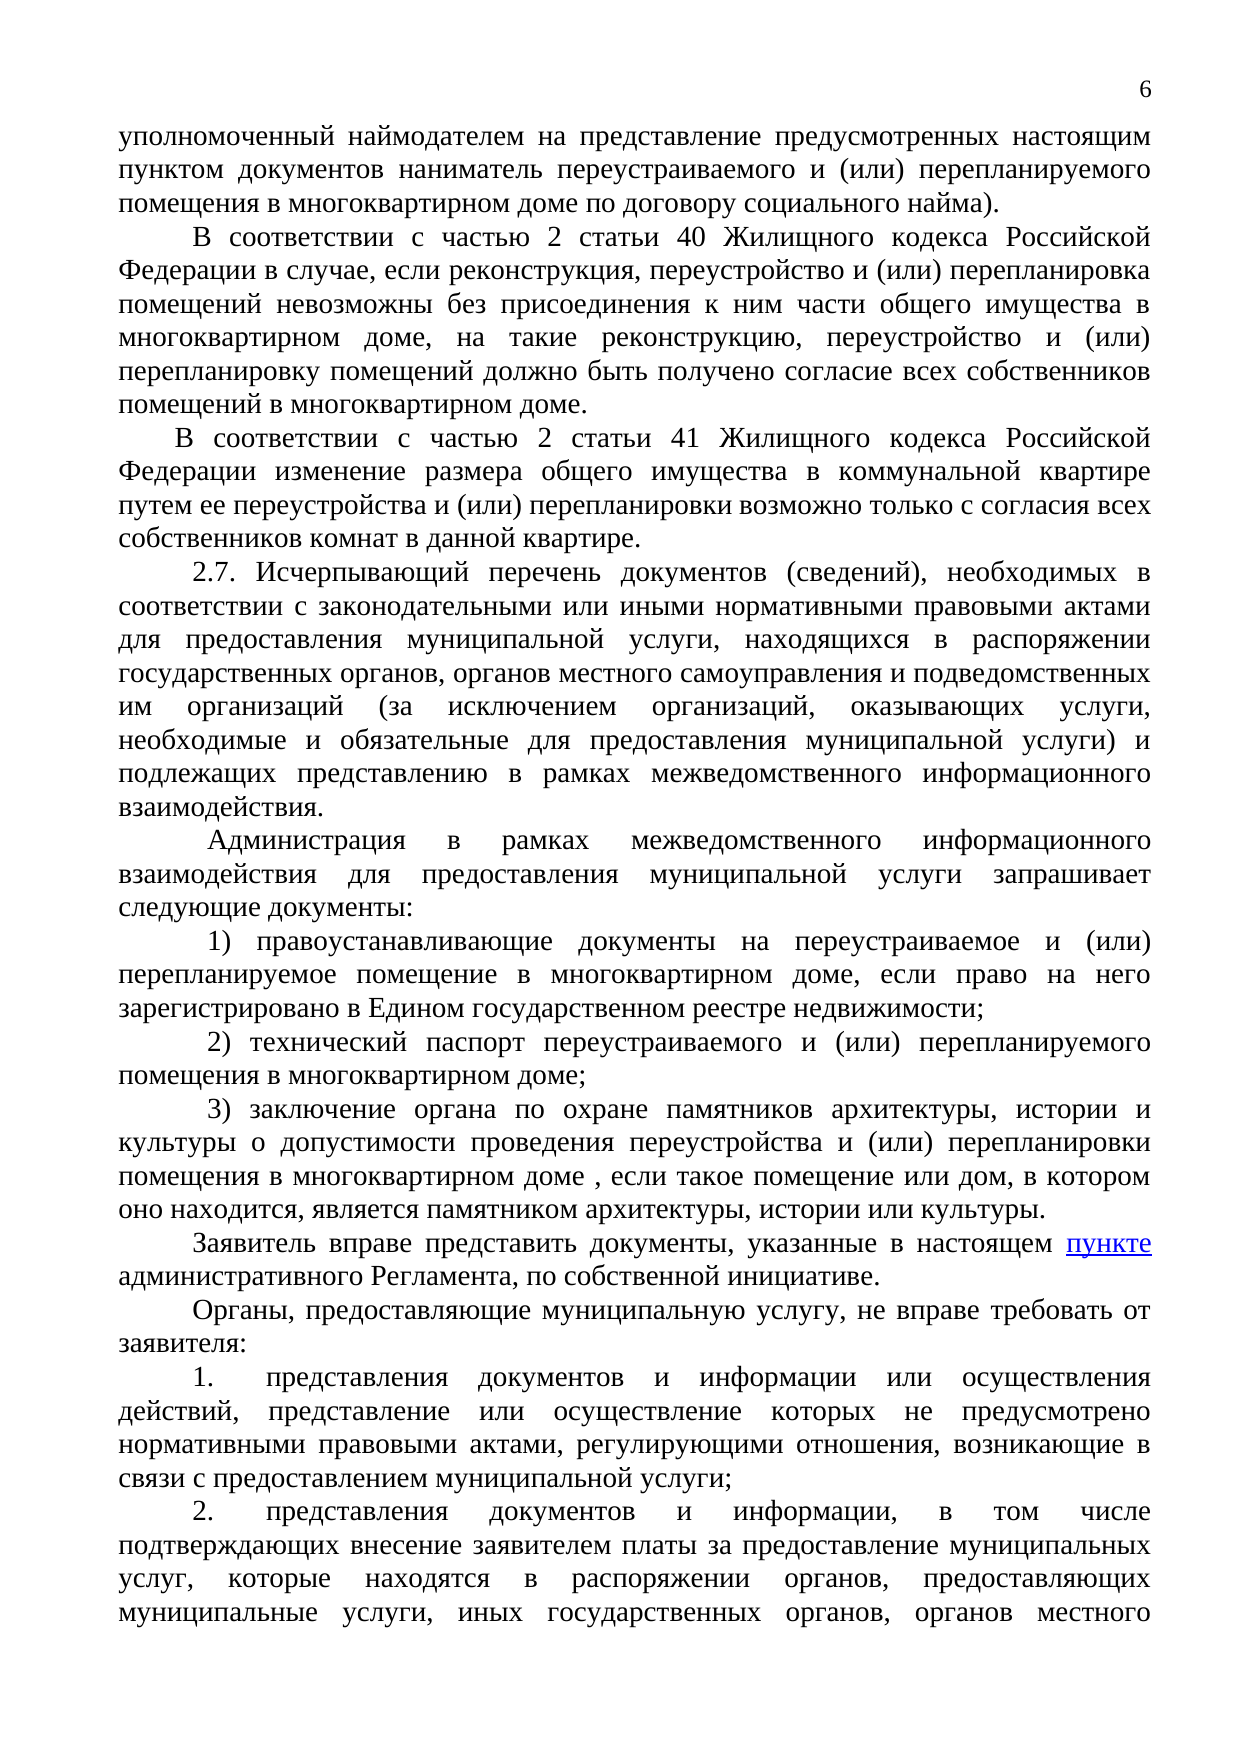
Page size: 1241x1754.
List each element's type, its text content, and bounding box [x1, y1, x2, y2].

text 2) технический паспорт переустраиваемого и (или) перепланируемого помещения в многоквартирном доме; [118, 1024, 1152, 1091]
text В соответствии с частью 2 статьи 41 Жилищного кодекса Российской Федерации изменение размера общего имущества в коммунальной квартире путем ее переустройства и (или) перепланировки возможно только с согласия всех собственников комнат в данной квартире. [118, 420, 1152, 554]
text Органы, предоставляющие муниципальную услугу, не вправе требовать от заявителя: [118, 1292, 1152, 1359]
list представления документов и информации или осуществления действий, представление или осуществление которых не предусмотрено нормативными правовыми актами, регулирующими отношения, возникающие в связи с предоставлением муниципальной услуги; [118, 1359, 1152, 1493]
text В соответствии с частью 2 статьи 40 Жилищного кодекса Российской Федерации в случае, если реконструкция, переустройство и (или) перепланировка помещений невозможны без присоединения к ним части общего имущества в многоквартирном доме, на такие реконструкцию, переустройство и (или) перепланировку помещений должно быть получено согласие всех собственников помещений в многоквартирном доме. [118, 219, 1152, 420]
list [118, 1493, 1152, 1627]
text 3) заключение органа по охране памятников архитектуры, истории и культуры о допустимости проведения переустройства и (или) перепланировки помещения в многоквартирном доме , если такое помещение или дом, в котором оно находится, является памятником архитектуры, истории или культуры. [118, 1091, 1152, 1225]
text Администрация в рамках межведомственного информационного взаимодействия для предоставления муниципальной услуги запрашивает следующие документы: [118, 822, 1152, 923]
text 2.7. Исчерпывающий перечень документов (сведений), необходимых в соответствии с законодательными или иными нормативными правовыми актами для предоставления муниципальной услуги, находящихся в распоряжении государственных органов, органов местного самоуправления и подведомственных им организаций (за исключением организаций, оказывающих услуги, необходимые и обязательные для предоставления муниципальной услуги) и подлежащих представлению в рамках межведомственного информационного взаимодействия. [118, 554, 1152, 822]
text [118, 118, 1152, 219]
text 1) правоустанавливающие документы на переустраиваемое и (или) перепланируемое помещение в многоквартирном доме, если право на него зарегистрировано в Едином государственном реестре недвижимости; [118, 923, 1152, 1024]
text Заявитель вправе представить документы, указанные в настоящем пункте административного Регламента, по собственной инициативе. [118, 1225, 1152, 1292]
